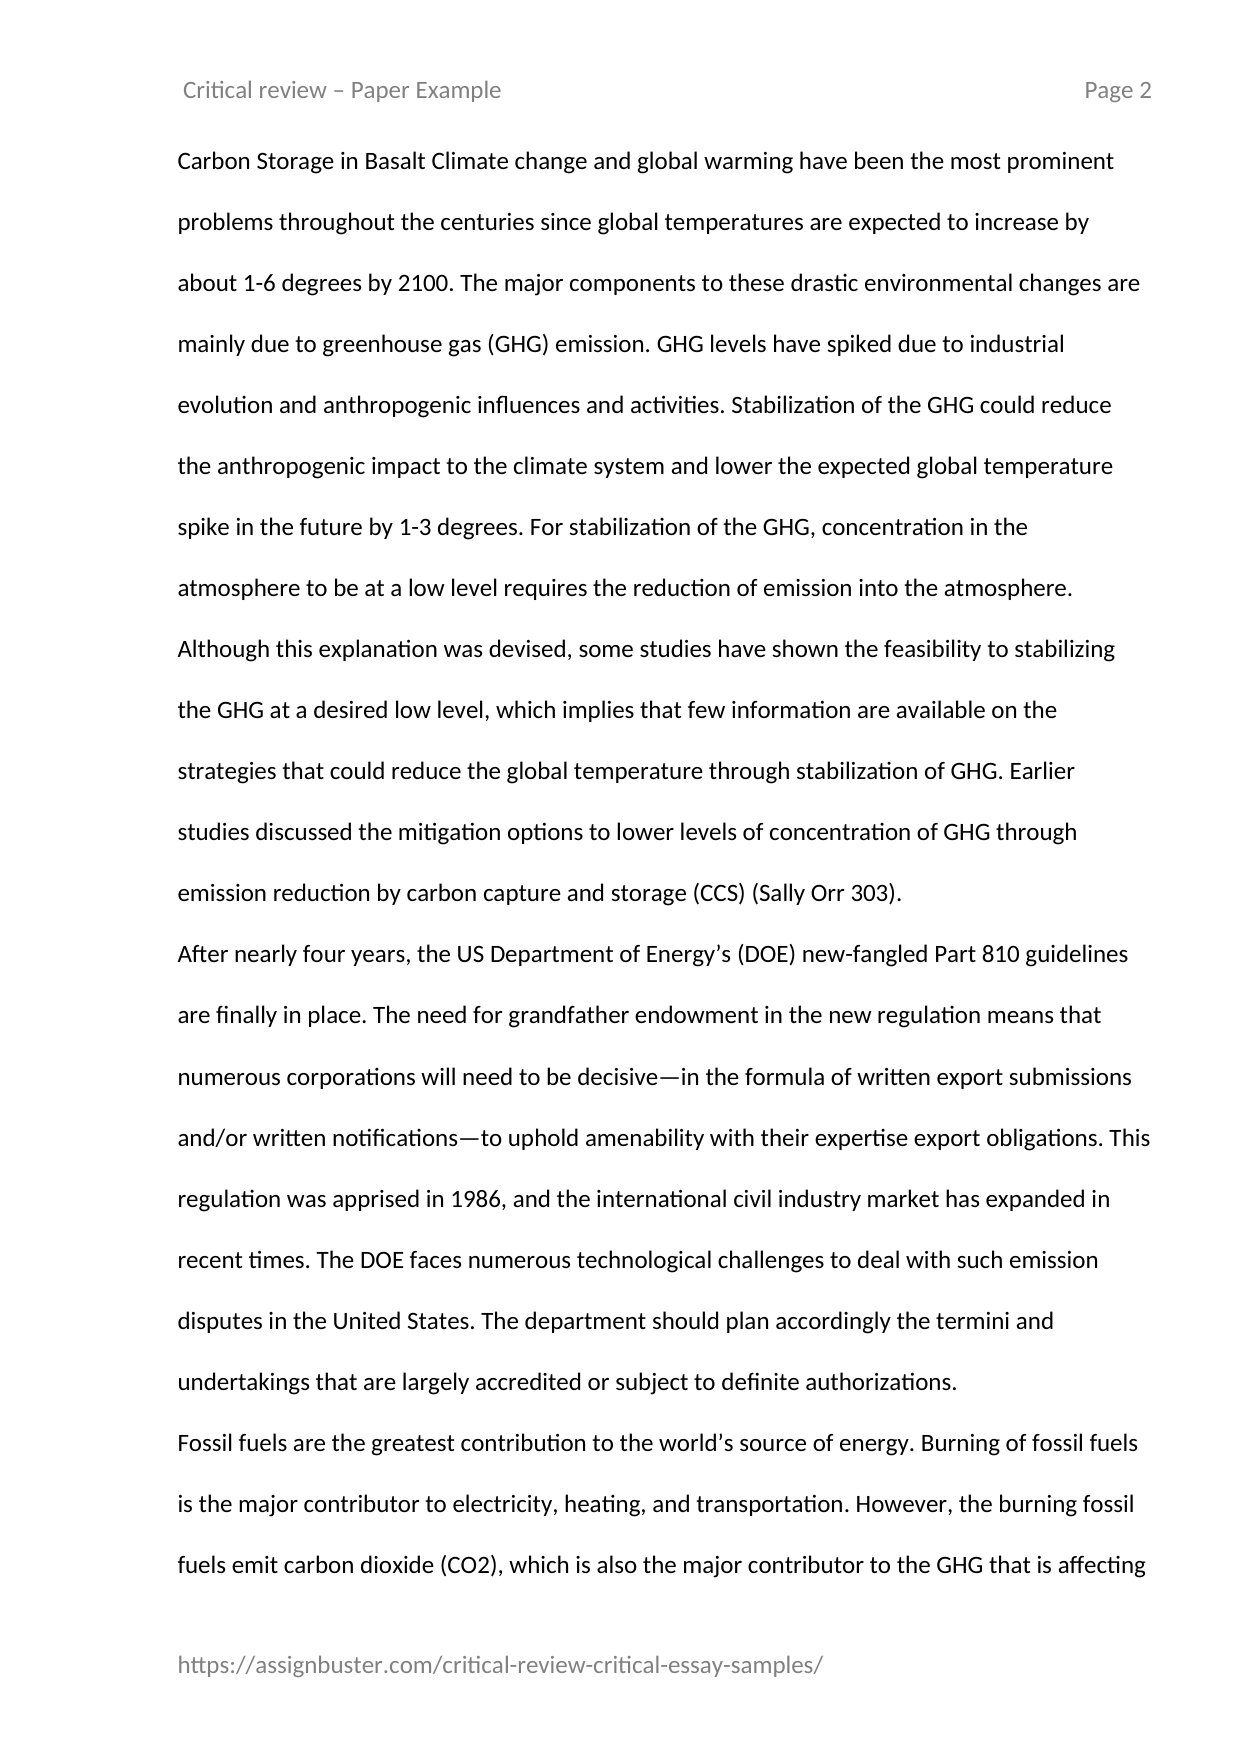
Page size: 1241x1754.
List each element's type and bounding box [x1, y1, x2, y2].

text [177, 145, 1152, 1579]
